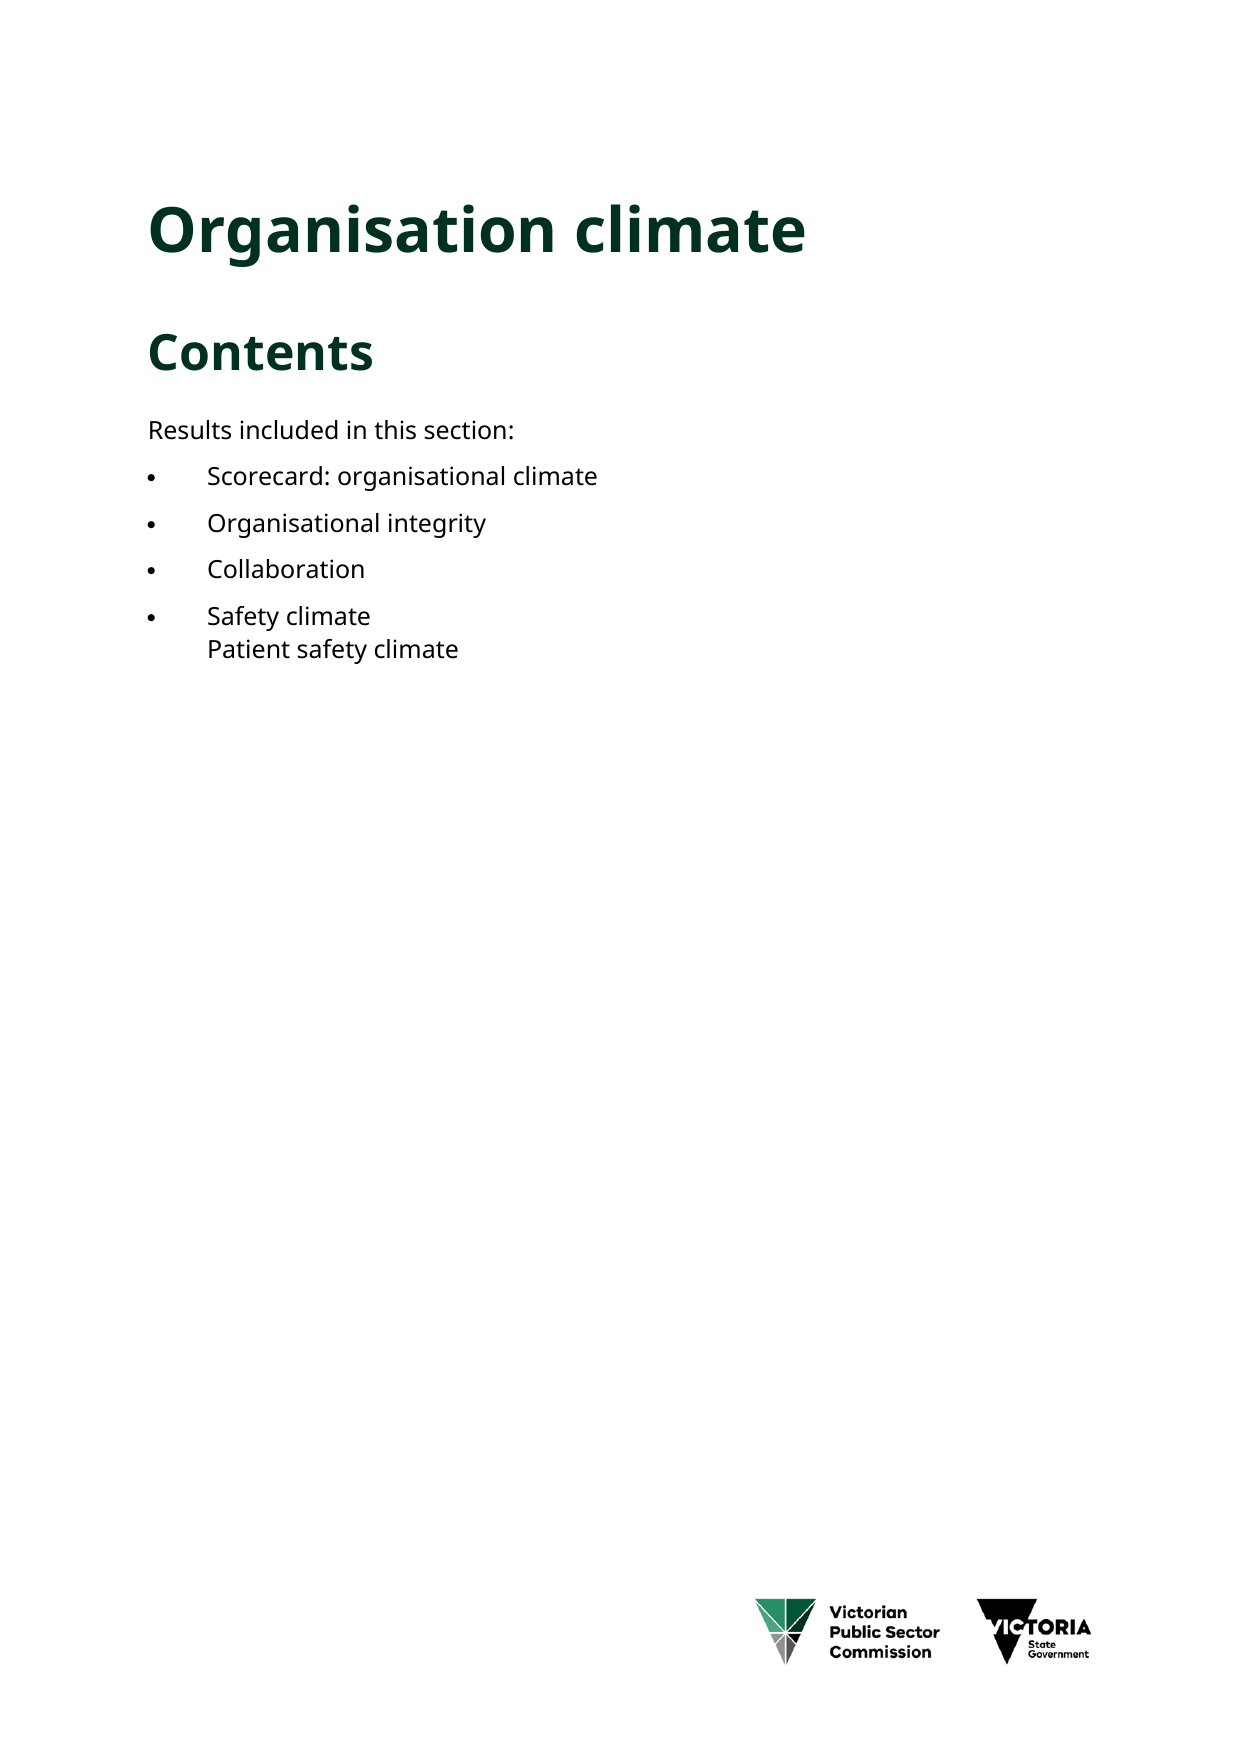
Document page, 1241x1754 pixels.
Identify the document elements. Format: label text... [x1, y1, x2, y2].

picture [754, 1598, 1093, 1666]
list Organisational integrity [148, 505, 1092, 539]
subtitle Contents [148, 317, 1092, 385]
list Safety climate Patient safety climate [148, 598, 1092, 666]
list Scorecard: organisational climate [148, 459, 1092, 493]
subtitle Organisation climate [148, 186, 1092, 271]
text Results included in this section: [148, 412, 1092, 446]
list Collaboration [148, 552, 1092, 586]
